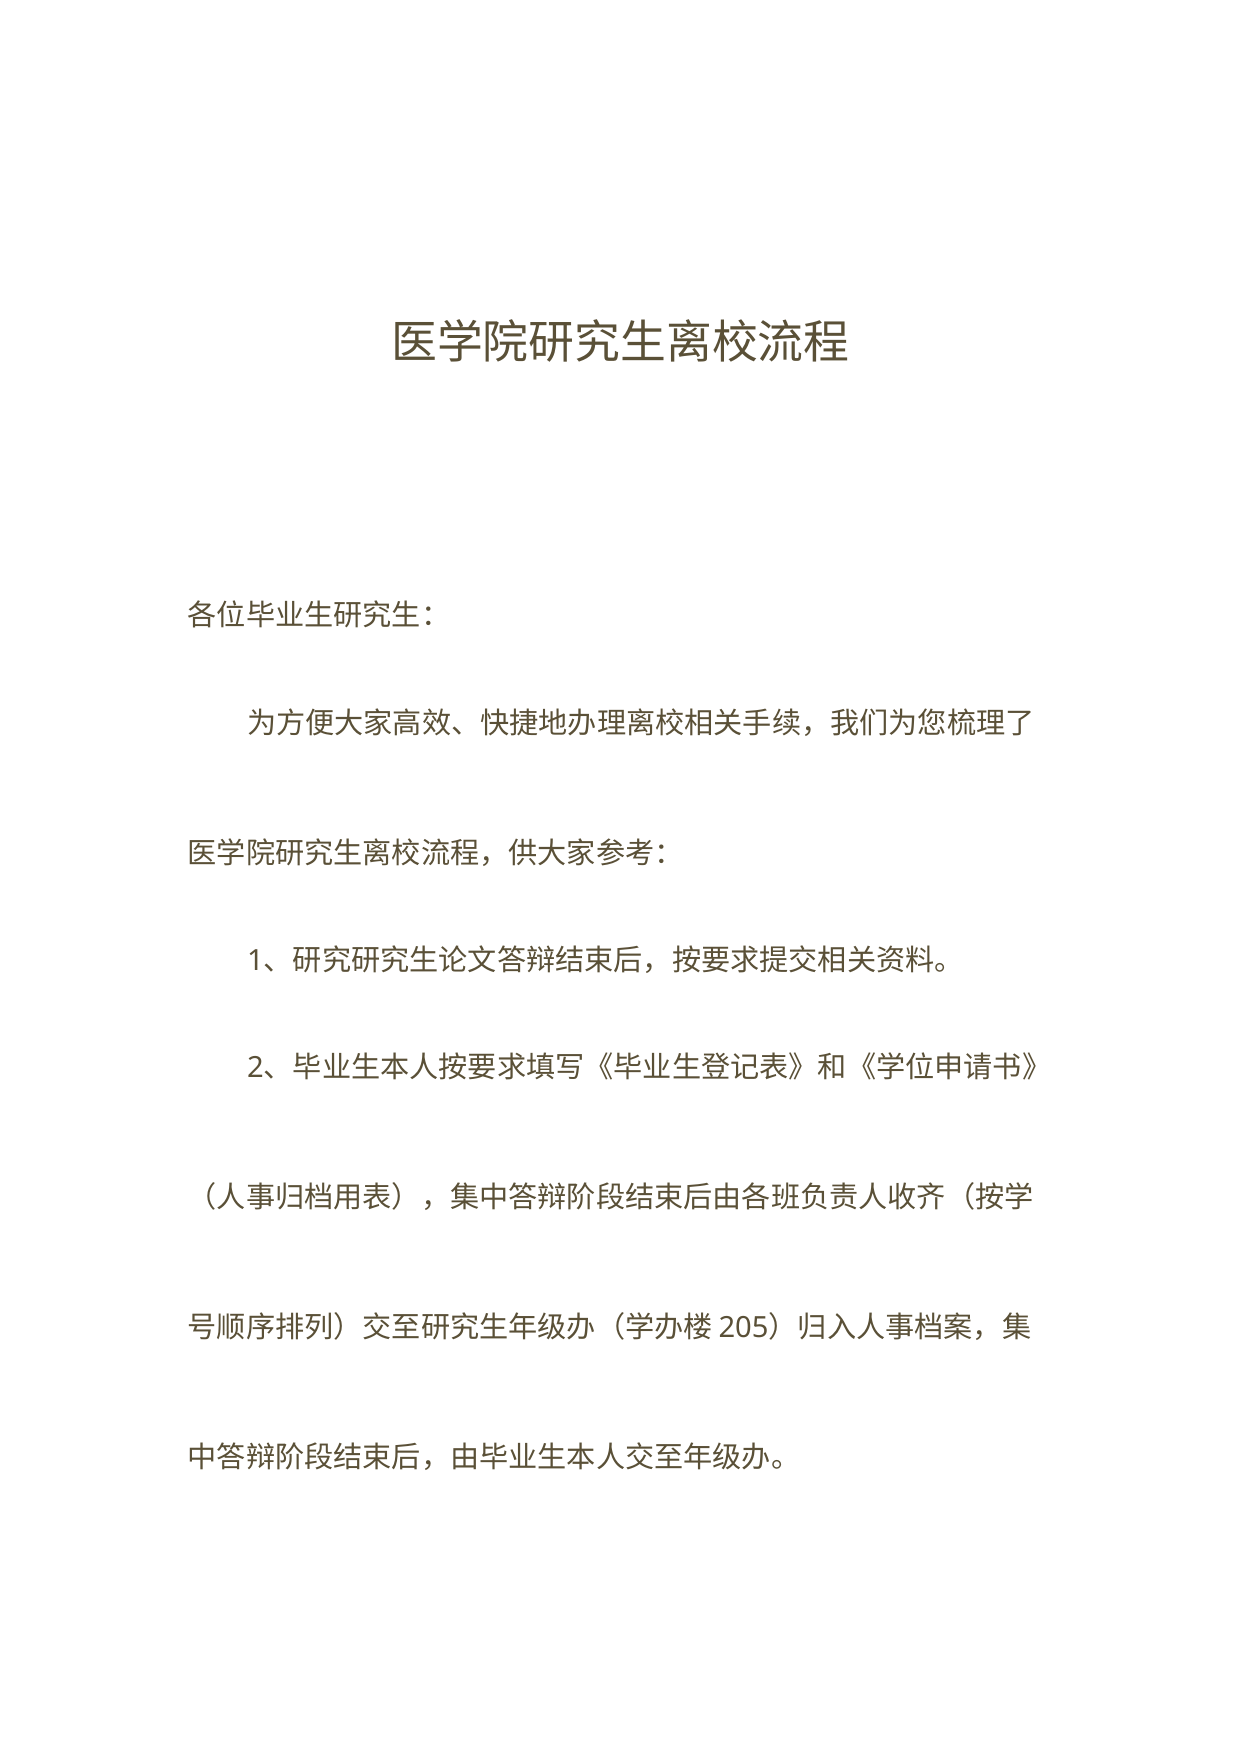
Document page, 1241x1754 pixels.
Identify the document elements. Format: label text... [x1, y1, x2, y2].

text 2、毕业生本人按要求填写《毕业生登记表》和《学位申请书》（人事归档用表），集中答辩阶段结束后由各班负责人收齐（按学号顺序排列）交至研究生年级办（学办楼205）归入人事档案，集中答辩阶段结束后，由毕业生本人交至年级办。 [187, 1033, 1053, 1488]
text 医学院研究生离校流程 [187, 289, 1053, 387]
text 各位毕业生研究生： [187, 581, 1053, 646]
text 1、研究研究生论文答辩结束后，按要求提交相关资料。 [187, 925, 1053, 990]
text 为方便大家高效、快捷地办理离校相关手续，我们为您梳理了医学院研究生离校流程，供大家参考： [187, 688, 1053, 883]
